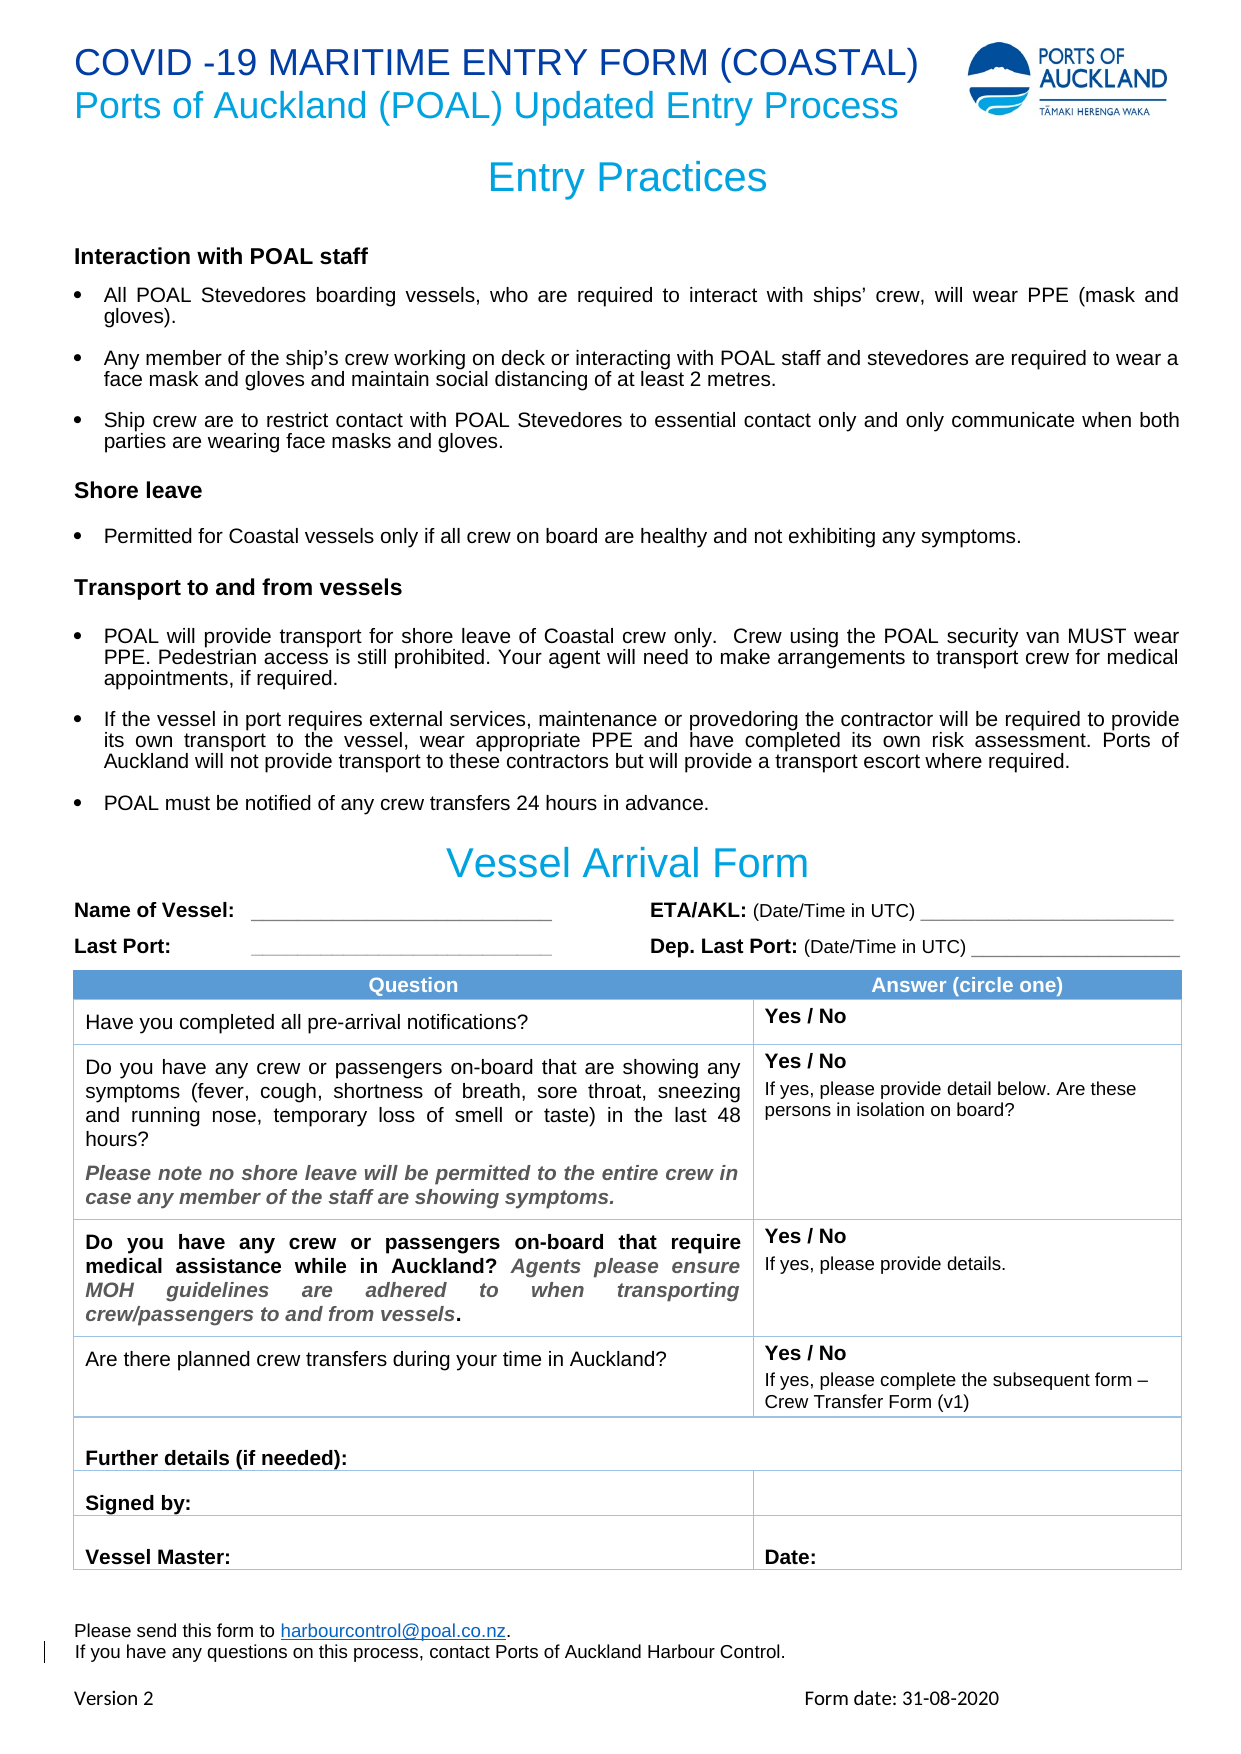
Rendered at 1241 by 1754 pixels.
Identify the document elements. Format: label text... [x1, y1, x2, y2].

list Any member of the ship’s crew working on deck or interacting with POAL staff and stevedores are required to wear a face mask and gloves and maintain social distancing of at least 2 metres. [74, 348, 1181, 390]
table_cell Yes / No If yes, please provide details. [754, 1220, 1181, 1336]
list Permitted for Coastal vessels only if all crew on board are healthy and not exhibiting any symptoms. [74, 527, 1181, 548]
text Please send this form to harbourcontrol@poal.co.nz. [74, 1620, 1181, 1641]
list POAL must be notified of any crew transfers 24 hours in advance. [74, 793, 1181, 814]
table_header Question [74, 971, 753, 999]
table_cell Do you have any crew or passengers on-board that require medical assistance while in Auckland? Agents please ensure MOH guidelines are adhered to when transporting crew/passengers to and from vessels. [74, 1220, 753, 1336]
table_header Answer (circle one) [754, 971, 1181, 999]
table_cell Yes / No If yes, please complete the subsequent form – Crew Transfer Form (v1) [754, 1337, 1181, 1416]
table_cell Signed by: [74, 1471, 753, 1515]
text Interaction with POAL staff [74, 243, 1181, 269]
text Transport to and from vessels [74, 574, 1181, 600]
picture [951, 23, 1182, 134]
list If the vessel in port requires external services, maintenance or provedoring the contractor will be required to provide its own transport to the vessel, wear appropriate PPE and have completed its own risk assessment. Ports of Auckland will not provide transport to these contractors but will provide a transport escort where required. [74, 710, 1181, 773]
list Ship crew are to restrict contact with POAL Stevedores to essential contact only and only communicate when both parties are wearing face masks and gloves. [74, 411, 1181, 453]
table_cell Further details (if needed): [74, 1418, 1181, 1470]
table_cell Date: [754, 1516, 1181, 1568]
table_cell Vessel Master: [74, 1516, 753, 1568]
table_cell Yes / No [754, 1000, 1181, 1044]
text Shore leave [74, 477, 1181, 503]
table_cell [754, 1471, 1181, 1515]
list All POAL Stevedores boarding vessels, who are required to interact with ships’ crew, will wear PPE (mask and gloves). [74, 286, 1181, 328]
text Vessel Arrival Form [74, 838, 1181, 886]
text Entry Practices [74, 152, 1181, 200]
text If you have any questions on this process, contact Ports of Auckland Harbour Control. [59, 1641, 1181, 1663]
table_cell Do you have any crew or passengers on-board that are showing any symptoms (fever, cough, shortness of breath, sore throat, sneezing and running nose, temporary loss of smell or taste) in the last 48 hours? Please note no shore leave will be permitted to the entire crew in case any member of the staff are showing symptoms. [74, 1045, 753, 1219]
table_cell Have you completed all pre-arrival notifications? [74, 1000, 753, 1044]
text Name of Vessel: __________________________ ETA/AKL: (Date/Time in UTC) _______________________ [74, 898, 1181, 922]
table_cell Yes / No If yes, please provide detail below. Are these persons in isolation on board? [754, 1045, 1181, 1219]
table_cell Are there planned crew transfers during your time in Auckland? [74, 1337, 753, 1416]
list POAL will provide transport for shore leave of Coastal crew only. Crew using the POAL security van MUST wear PPE. Pedestrian access is still prohibited. Your agent will need to make arrangements to transport crew for medical appointments, if required. [74, 627, 1181, 689]
text Last Port: __________________________ Dep. Last Port: (Date/Time in UTC) __________________ [74, 934, 1196, 958]
